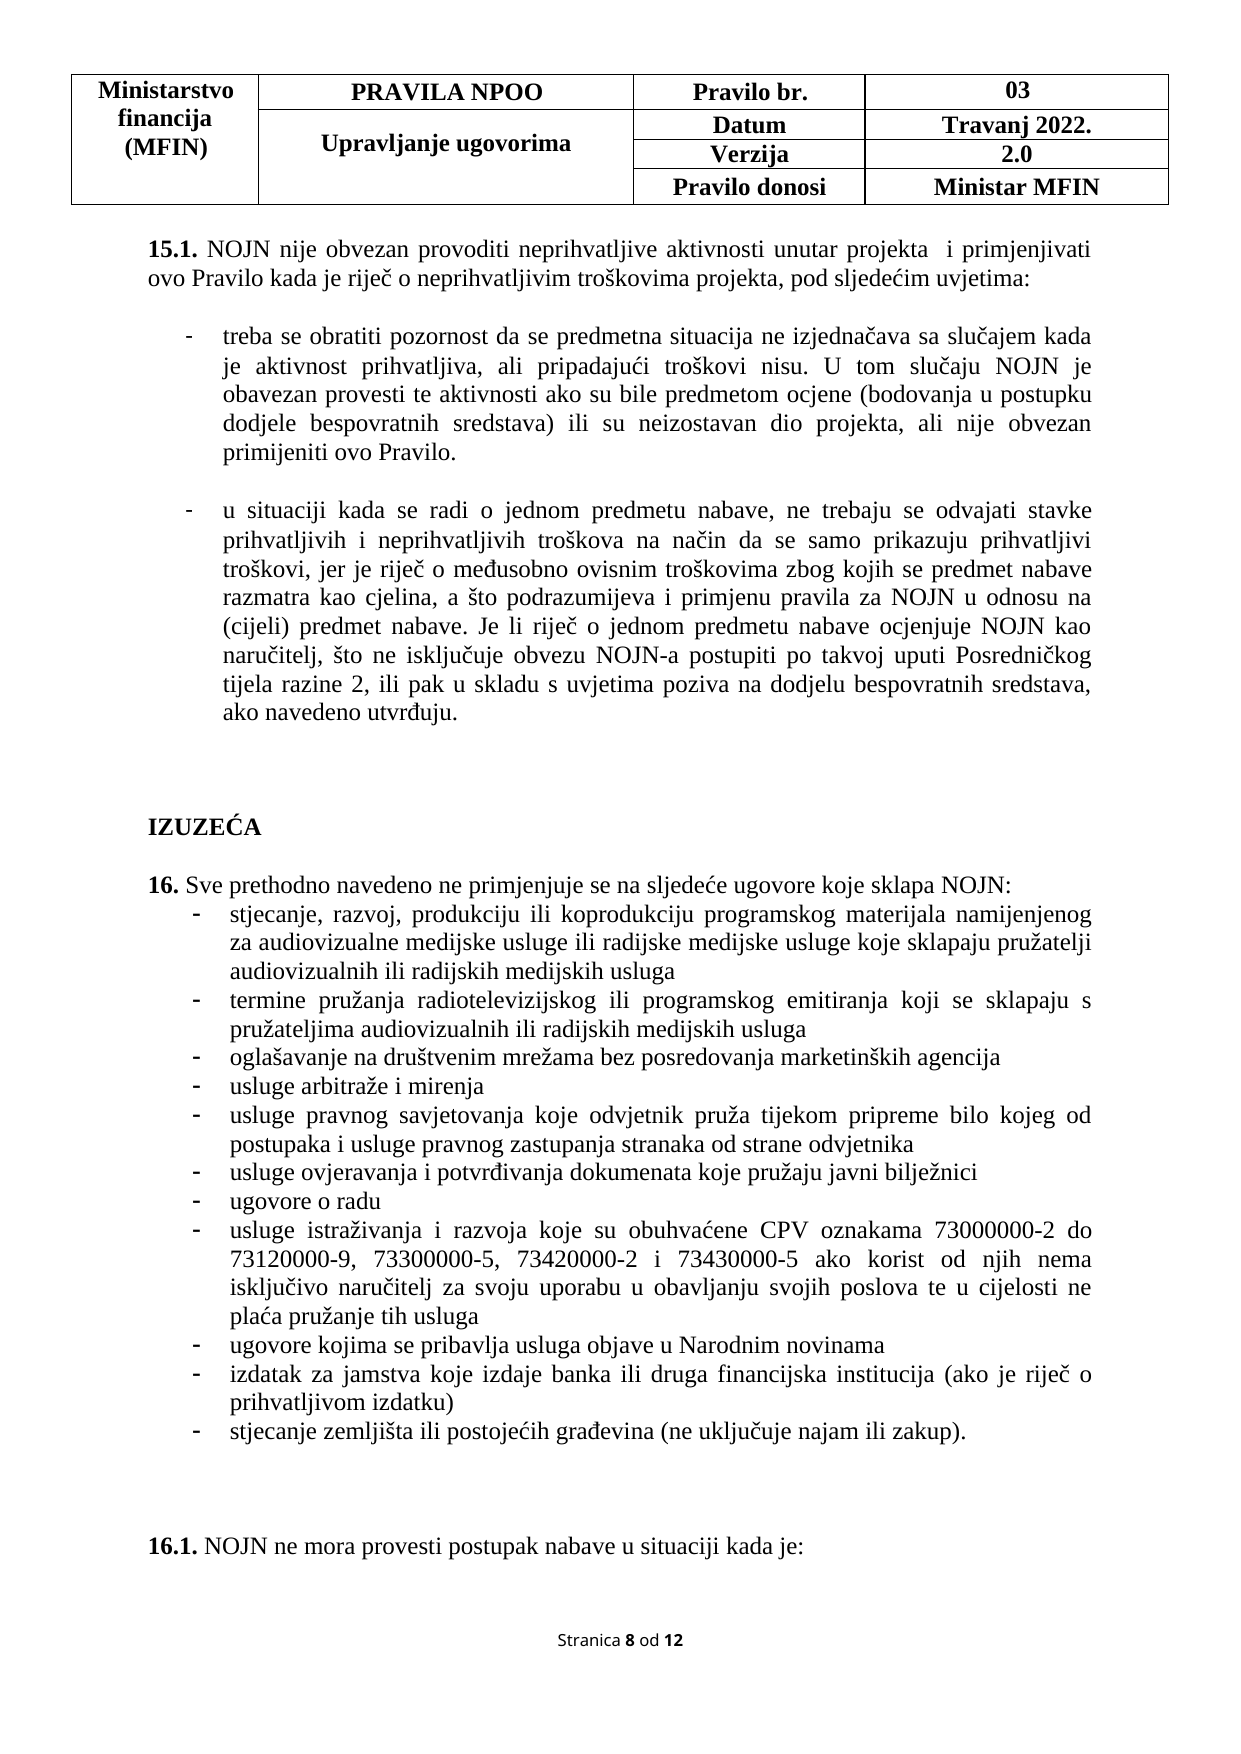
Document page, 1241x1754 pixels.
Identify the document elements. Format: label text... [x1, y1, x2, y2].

text 16.1. NOJN ne mora provesti postupak nabave u situaciji kada je: [148, 1531, 1093, 1560]
list izdatak za jamstva koje izdaje banka ili druga financijska institucija (ako je riječ o prihvatljivom izdatku) [192, 1359, 1093, 1416]
list stjecanje, razvoj, produkciju ili koprodukciju programskog materijala namijenjenog za audiovizualne medijske usluge ili radijske medijske usluge koje sklapaju pružatelji audiovizualnih ili radijskih medijskih usluga [192, 899, 1093, 985]
list treba se obratiti pozornost da se predmetna situacija ne izjednačava sa slučajem kada je aktivnost prihvatljiva, ali pripadajući troškovi nisu. U tom slučaju NOJN je obavezan provesti te aktivnosti ako su bile predmetom ocjene (bodovanja u postupku dodjele bespovratnih sredstava) ili su neizostavan dio projekta, ali nije obvezan primijeniti ovo Pravilo. [185, 320, 1093, 466]
list ugovore kojima se pribavlja usluga objave u Narodnim novinama [192, 1330, 1093, 1359]
list ugovore o radu [192, 1186, 1093, 1215]
list termine pružanja radiotelevizijskog ili programskog emitiranja koji se sklapaju s pružateljima audiovizualnih ili radijskih medijskih usluga [192, 985, 1093, 1042]
text 16. Sve prethodno navedeno ne primjenjuje se na sljedeće ugovore koje sklapa NOJN: [148, 870, 1093, 899]
list usluge arbitraže i mirenja [192, 1071, 1093, 1100]
text IZUZEĆA [148, 812, 1093, 841]
list usluge istraživanja i razvoja koje su obuhvaćene CPV oznakama 73000000-2 do 73120000-9, 73300000-5, 73420000-2 i 73430000-5 ako korist od njih nema isključivo naručitelj za svoju uporabu u obavljanju svojih poslova te u cijelosti ne plaća pružanje tih usluga [192, 1215, 1093, 1330]
list oglašavanje na društvenim mrežama bez posredovanja marketinških agencija [192, 1042, 1093, 1071]
text 15.1. NOJN nije obvezan provoditi neprihvatljive aktivnosti unutar projekta i primjenjivati ovo Pravilo kada je riječ o neprihvatljivim troškovima projekta, pod sljedećim uvjetima: [148, 234, 1093, 291]
list usluge ovjeravanja i potvrđivanja dokumenata koje pružaju javni bilježnici [192, 1157, 1093, 1186]
list stjecanje zemljišta ili postojećih građevina (ne uključuje najam ili zakup). [192, 1416, 1093, 1445]
list u situaciji kada se radi o jednom predmetu nabave, ne trebaju se odvajati stavke prihvatljivih i neprihvatljivih troškova na način da se samo prikazuju prihvatljivi troškovi, jer je riječ o međusobno ovisnim troškovima zbog kojih se predmet nabave razmatra kao cjelina, a što podrazumijeva i primjenu pravila za NOJN u odnosu na (cijeli) predmet nabave. Je li riječ o jednom predmetu nabave ocjenjuje NOJN kao naručitelj, što ne isključuje obvezu NOJN-a postupiti po takvoj uputi Posredničkog tijela razine 2, ili pak u skladu s uvjetima poziva na dodjelu bespovratnih sredstava, ako navedeno utvrđuju. [185, 494, 1093, 726]
list usluge pravnog savjetovanja koje odvjetnik pruža tijekom pripreme bilo kojeg od postupaka i usluge pravnog zastupanja stranaka od strane odvjetnika [192, 1100, 1093, 1157]
